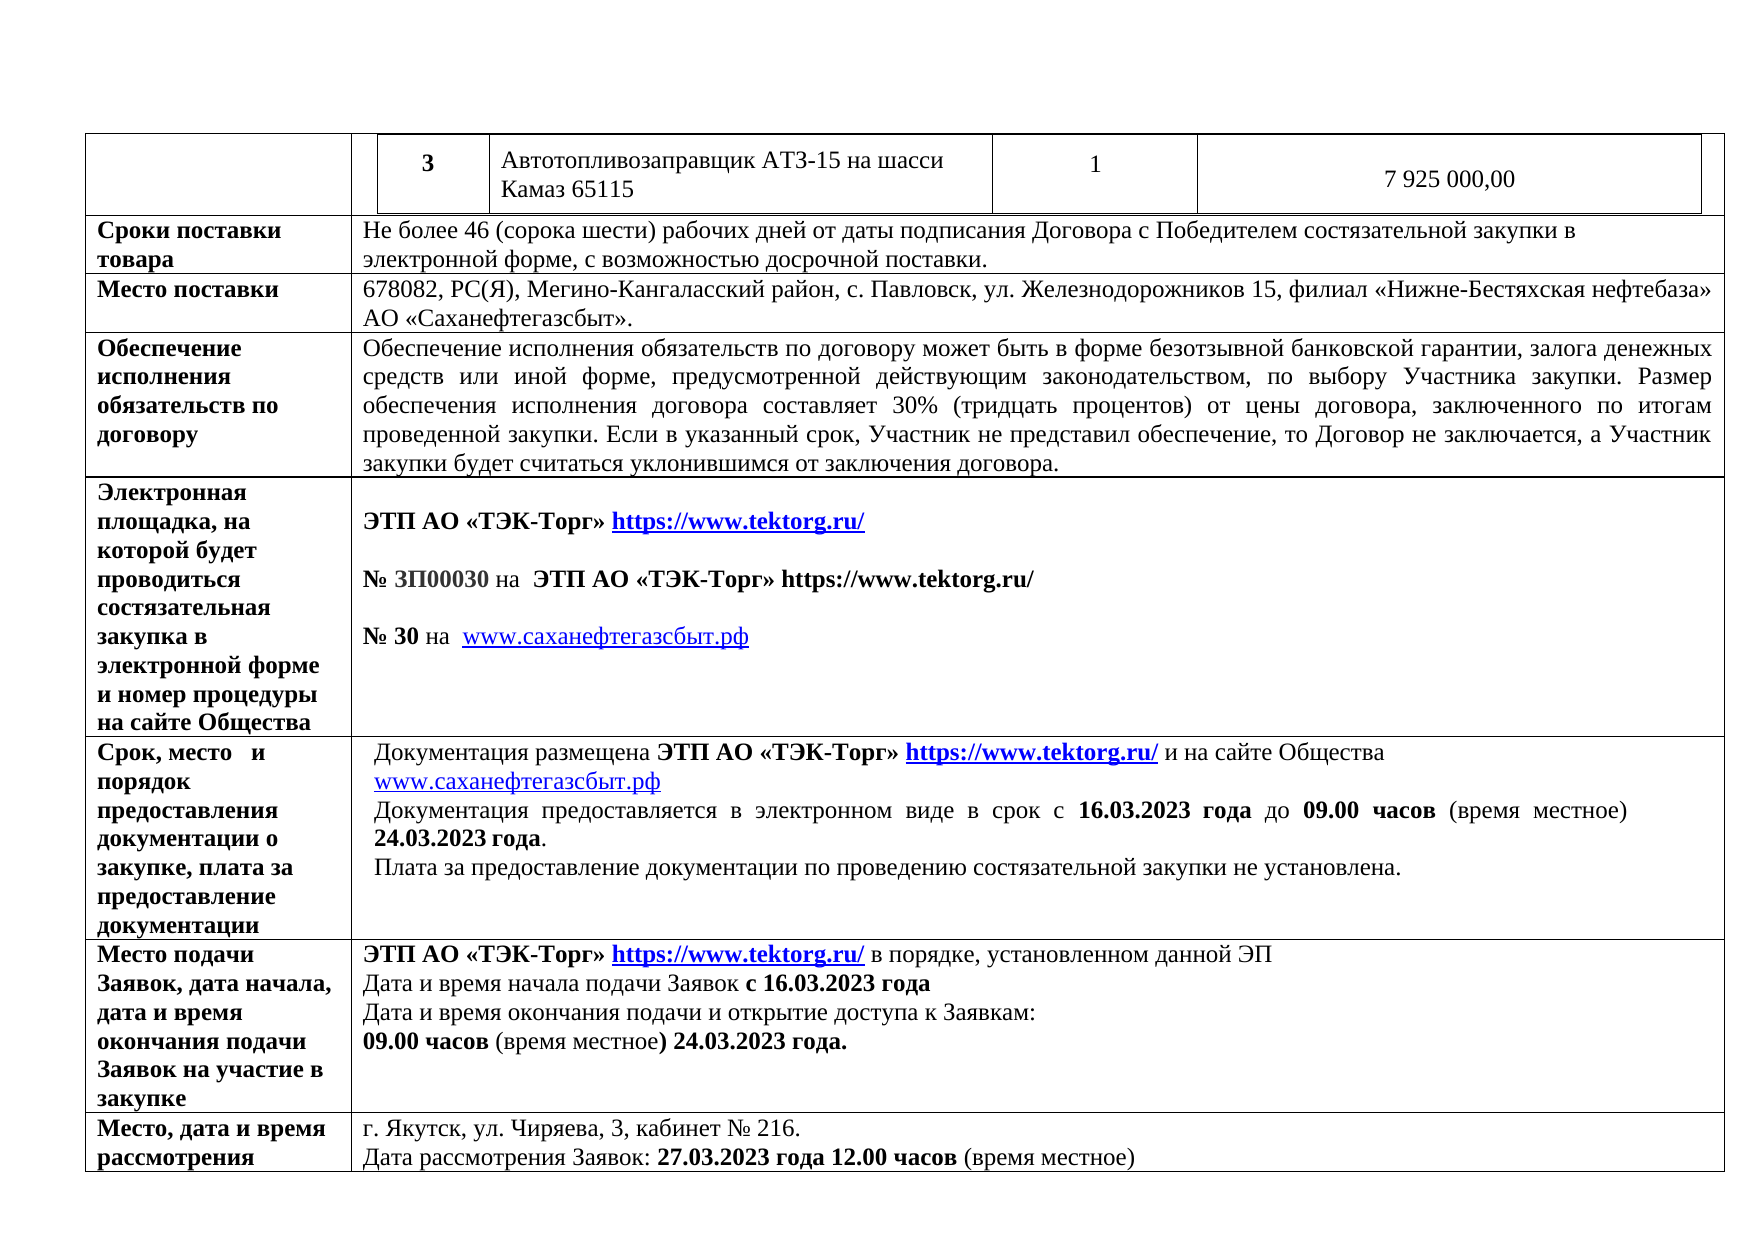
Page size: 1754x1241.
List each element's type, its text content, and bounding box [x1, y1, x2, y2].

table_cell [352, 737, 1724, 938]
table_cell Поставка спецтехники для нужд АО «Саханефтегазсбыт» в 2023 году. Закупка проводится по следующим Лотам: [378, 135, 489, 213]
table_cell Не более 46 (сорока шести) рабочих дней от даты подписания Договора с Победителем состязательной закупки в электронной форме, с возможностью досрочной поставки. [352, 216, 1724, 273]
table_cell ЭТП АО «ТЭК-Торг» https://www.tektorg.ru/ в порядке, установленном данной ЭП Дата и время начала подачи Заявок с 16.03.2023 года Дата и время окончания подачи и открытие доступа к Заявкам: 09.00 часов (время местное) 24.03.2023 года. [352, 940, 1724, 1112]
table_cell Обеспечение исполнения обязательств по договору может быть в форме безотзывной банковской гарантии, залога денежных средств или иной форме, предусмотренной действующим законодательством, по выбору Участника закупки. Размер обеспечения исполнения договора составляет 30% (тридцать процентов) от цены договора, заключенного по итогам проведенной закупки. Если в указанный срок, Участник не представил обеспечение, то Договор не заключается, а Участник закупки будет считаться уклонившимся от заключения договора. [352, 333, 1724, 476]
table_cell 678082, РС(Я), Мегино-Кангаласский район, с. Павловск, ул. Железнодорожников 15, филиал «Нижне-Бестяхская нефтебаза» АО «Саханефтегазсбыт». [352, 274, 1724, 332]
table_cell Место поставки [86, 274, 351, 332]
table_cell Поставка спецтехники для нужд АО «Саханефтегазсбыт» в 2023 году. Закупка проводится по следующим Лотам: [1198, 135, 1701, 213]
table_cell Электронная площадка, на которой будет проводиться состязательная закупка в электронной форме и номер процедуры на сайте Общества [86, 478, 351, 736]
table_cell Место подачи Заявок, дата начала, дата и время окончания подачи Заявок на участие в закупке [86, 940, 351, 1112]
table_cell Срок, место и порядок предоставления документации о закупке, плата за предоставление документации [86, 737, 351, 938]
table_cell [352, 1113, 1724, 1171]
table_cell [86, 1113, 351, 1171]
table_cell ЭТП АО «ТЭК-Торг» https://www.tektorg.ru/ № ЗП00030 на ЭТП АО «ТЭК-Торг» https://www.tektorg.ru/ № 30 на www.саханефтегазсбыт.рф [352, 478, 1724, 736]
table_cell Сроки поставки товара [86, 216, 351, 273]
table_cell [86, 134, 351, 214]
table_cell Поставка спецтехники для нужд АО «Саханефтегазсбыт» в 2023 году. Закупка проводится по следующим Лотам: [490, 135, 992, 213]
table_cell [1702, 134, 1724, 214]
table_cell Поставка спецтехники для нужд АО «Саханефтегазсбыт» в 2023 году. Закупка проводится по следующим Лотам: [993, 135, 1197, 213]
table_cell Обеспечение исполнения обязательств по договору [86, 333, 351, 476]
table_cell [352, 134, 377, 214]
